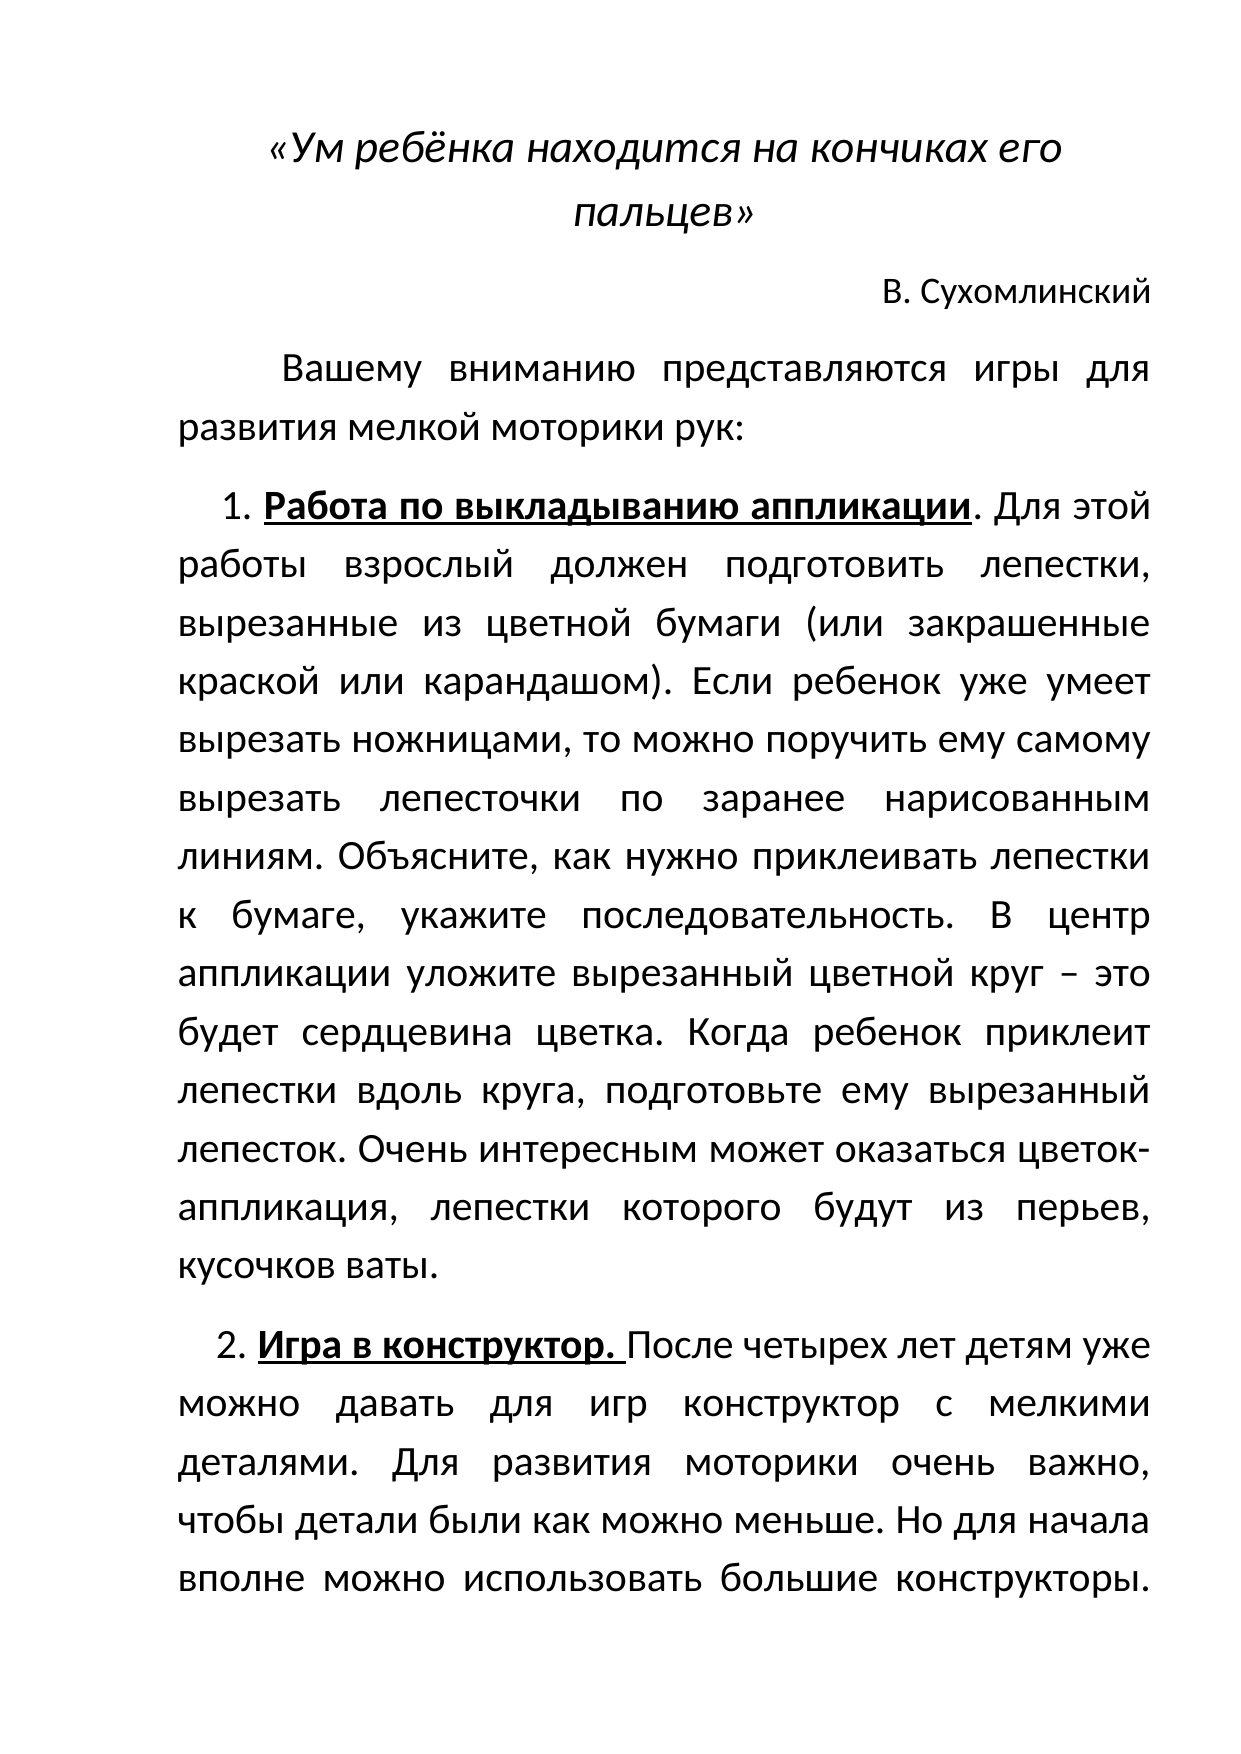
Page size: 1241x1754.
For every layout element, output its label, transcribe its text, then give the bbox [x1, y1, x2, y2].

text 1. Работа по выкладыванию аппликации. Для этой работы взрослый должен подготовить лепестки, вырезанные из цветной бумаги (или закрашенные краской или карандашом). Если ребенок уже умеет вырезать ножницами, то можно поручить ему самому вырезать лепесточки по заранее нарисованным линиям. Объясните, как нужно приклеивать лепестки к бумаге, укажите последовательность. В центр аппликации уложите вырезанный цветной круг – это будет сердцевина цветка. Когда ребенок приклеит лепестки вдоль круга, подготовьте ему вырезанный лепесток. Очень интересным может оказаться цветок-аппликация, лепестки которого будут из перьев, кусочков ваты. [177, 479, 1152, 1289]
text Вашему вниманию представляются игры для развития мелкой моторики рук: [177, 341, 1152, 450]
text «Ум ребёнка находится на кончиках его пальцев» [177, 118, 1152, 238]
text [177, 1318, 1152, 1602]
text В. Сухомлинский [177, 267, 1152, 313]
